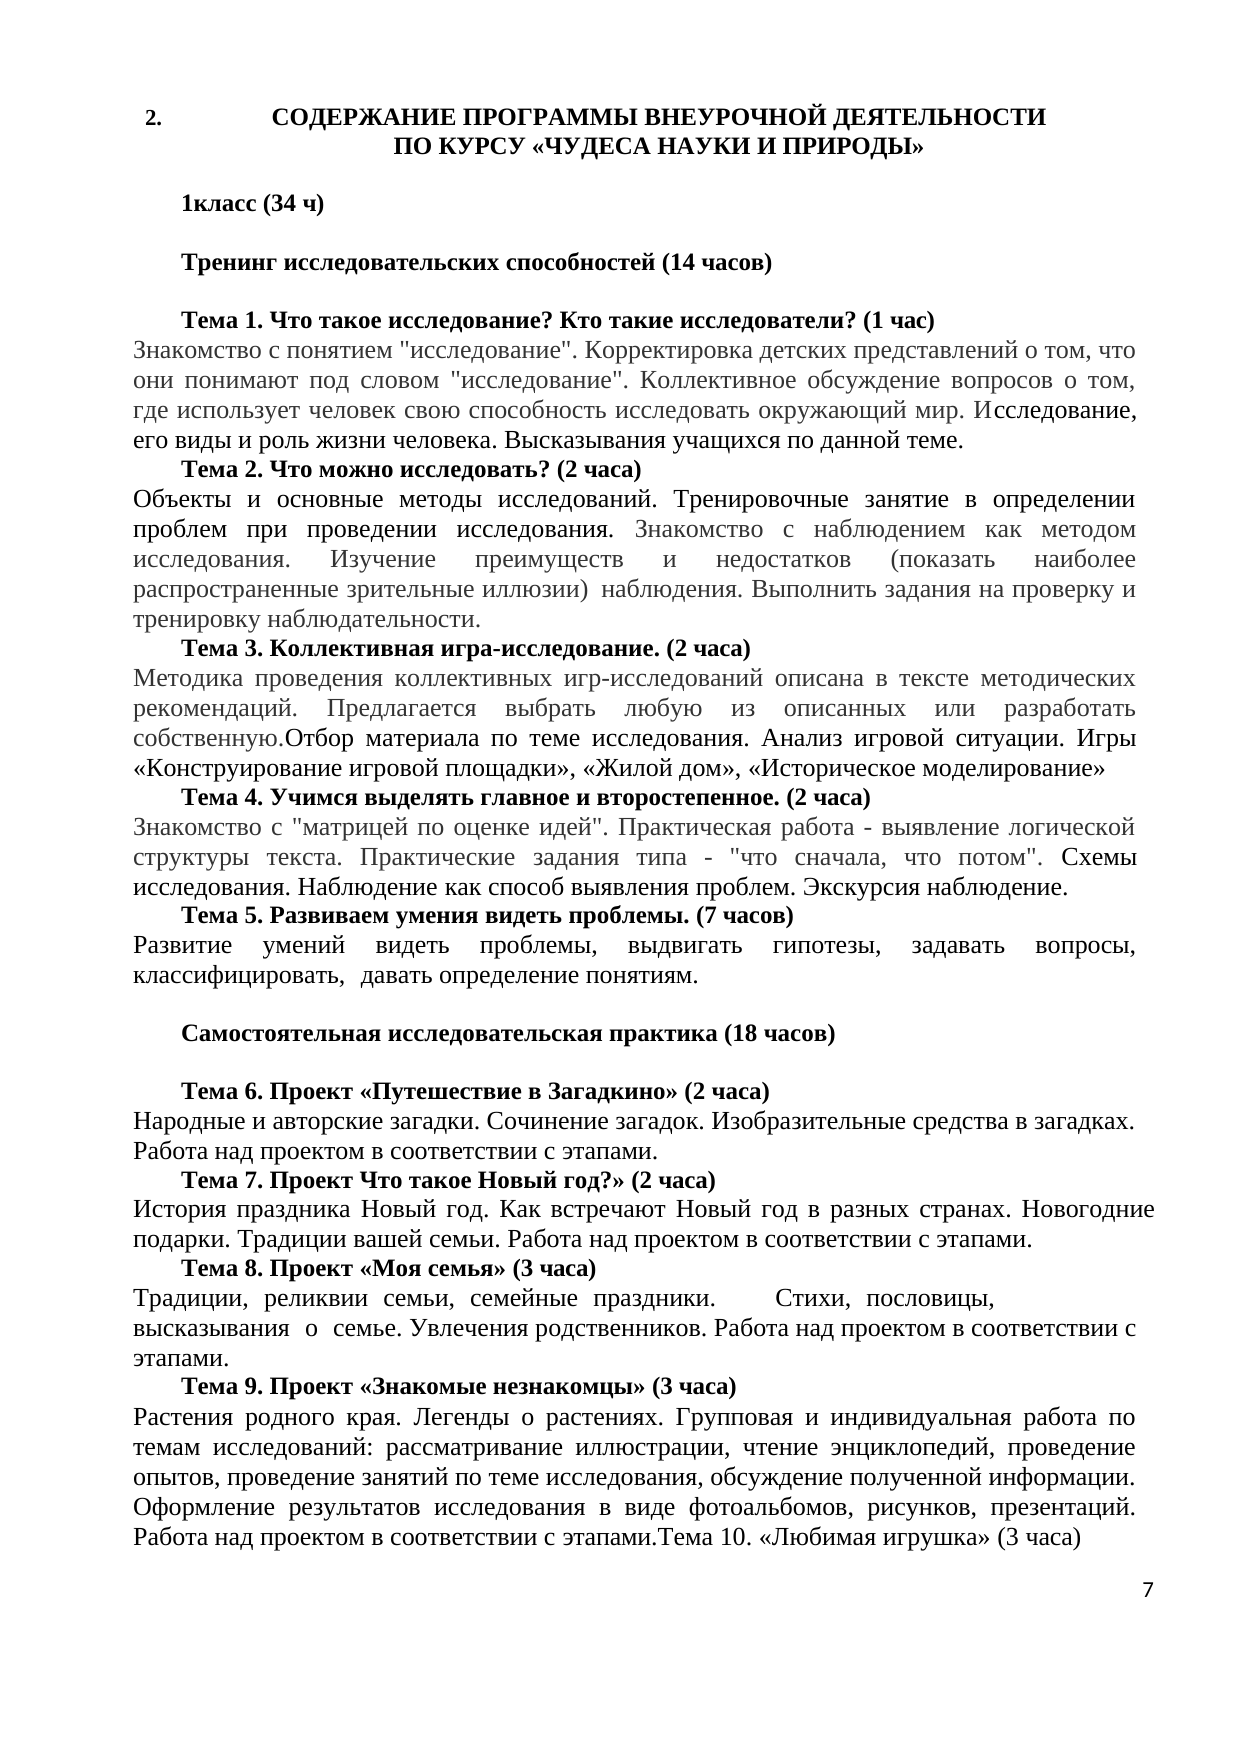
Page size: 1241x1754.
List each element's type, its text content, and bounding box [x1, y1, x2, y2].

text Развитие умений видеть проблемы, выдвигать гипотезы, задавать вопросы, классифицировать, давать определение понятиям. [133, 929, 1137, 989]
text Тема 5. Развиваем умения видеть проблемы. (7 часов) [181, 901, 1166, 929]
text Тема 2. Что можно исследовать? (2 часа) [181, 455, 1166, 483]
text Народные и авторские загадки. Сочинение загадок. Изобразительные средства в загадках. Работа над проектом в соответствии с этапами. [133, 1105, 1166, 1165]
text Знакомство с понятием "исследование". Корректировка детских представлений о том, что они понимают под словом "исследование". Коллективное обсуждение вопросов о том, где использует человек свою способность исследовать окружающий мир. Исследование, его виды и роль жизни человека. Высказывания учащихся по данной теме. [133, 334, 1137, 454]
list СОДЕРЖАНИЕ ПРОГРАММЫ ВНЕУРОЧНОЙ ДЕЯТЕЛЬНОСТИ ПО КУРСУ «ЧУДЕСА НАУКИ И ПРИРОДЫ» [131, 102, 1060, 160]
text Тема 8. Проект «Моя семья» (3 часа) [181, 1253, 1166, 1282]
text Знакомство с "матрицей по оценке идей". Практическая работа - выявление логической структуры текста. Практические задания типа - "что сначала, что потом". Схемы исследования. Наблюдение как способ выявления проблем. Экскурсия наблюдение. [133, 811, 1137, 901]
text Тренинг исследовательских способностей (14 часов) [181, 247, 1166, 276]
text Традиции, реликвии семьи, семейные праздники. Стихи, пословицы, высказывания о семье. Увлечения родственников. Работа над проектом в соответствии с этапами. [133, 1282, 1137, 1372]
text История праздника Новый год. Как встречают Новый год в разных странах. Новогодние подарки. Традиции вашей семьи. Работа над проектом в соответствии с этапами. [133, 1194, 1166, 1253]
text Тема 9. Проект «Знакомые незнакомцы» (3 часа) [181, 1372, 1166, 1401]
text 1класс (34 ч) [181, 188, 1166, 217]
text Методика проведения коллективных игр-исследований описана в тексте методических рекомендаций. Предлагается выбрать любую из описанных или разработать собственную.Отбор материала по теме исследования. Анализ игровой ситуации. Игры «Конструирование игровой площадки», «Жилой дом», «Историческое моделирование» [133, 662, 1137, 782]
text Тема 3. Коллективная игра-исследование. (2 часа) [181, 633, 1166, 662]
text Тема 7. Проект Что такое Новый год?» (2 часа) [181, 1165, 1166, 1194]
text Тема 1. Что такое исследование? Кто такие исследователи? (1 час) [181, 306, 1166, 334]
text Растения родного края. Легенды о растениях. Групповая и индивидуальная работа по темам исследований: рассматривание иллюстрации, чтение энциклопедий, проведение опытов, проведение занятий по теме исследования, обсуждение полученной информации. Оформление результатов исследования в виде фотоальбомов, рисунков, презентаций. Работа над проектом в соответствии с этапами.Тема 10. «Любимая игрушка» (3 часа) [133, 1401, 1137, 1551]
text Тема 6. Проект «Путешествие в Загадкино» (2 часа) [181, 1048, 1151, 1105]
text Самостоятельная исследовательская практика (18 часов) [181, 990, 1151, 1047]
text Объекты и основные методы исследований. Тренировочные занятие в определении проблем при проведении исследования. Знакомство с наблюдением как методом исследования. Изучение преимуществ и недостатков (показать наиболее распространенные зрительные иллюзии) наблюдения. Выполнить задания на проверку и тренировку наблюдательности. [133, 483, 1137, 633]
text Тема 4. Учимся выделять главное и второстепенное. (2 часа) [181, 782, 1166, 811]
